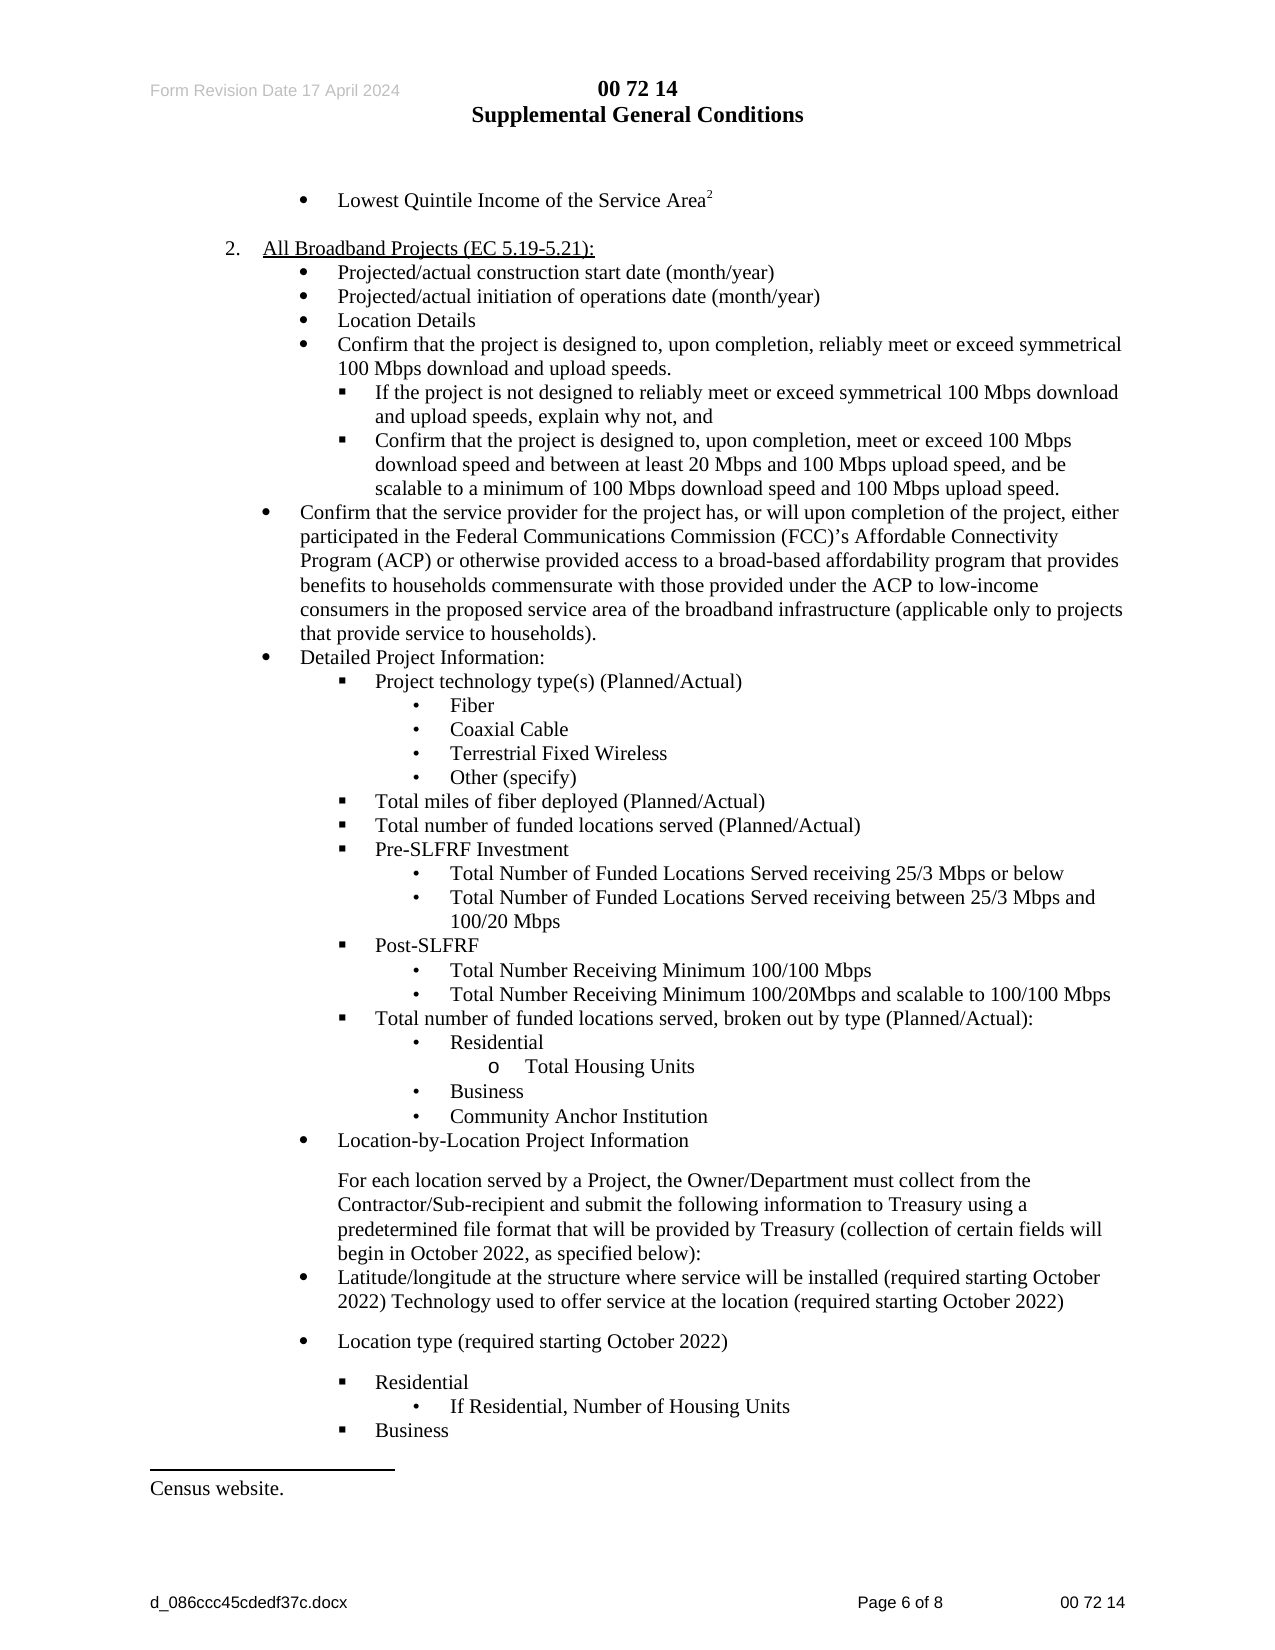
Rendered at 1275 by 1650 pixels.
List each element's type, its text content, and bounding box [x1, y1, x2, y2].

list Confirm that the project is designed to, upon completion, meet or exceed 100 Mbps download speed and between at least 20 Mbps and 100 Mbps upload speed, and be scalable to a minimum of 100 Mbps download speed and 100 Mbps upload speed. [337, 428, 1125, 500]
list Business [412, 1079, 1125, 1103]
list Project technology type(s) (Planned/Actual) [337, 669, 1125, 693]
list Pre-SLFRF Investment [337, 837, 1125, 861]
list Confirm that the service provider for the project has, or will upon completion of the project, either participated in the Federal Communications Commission (FCC)’s Affordable Connectivity Program (ACP) or otherwise provided access to a broad-based affordability program that provides benefits to households commensurate with those provided under the ACP to low-income consumers in the proposed service area of the broadband infrastructure (applicable only to projects that provide service to households). [262, 500, 1125, 645]
list Other (specify) [412, 765, 1125, 789]
list Post-SLFRF [337, 933, 1125, 957]
list Location-by-Location Project Information [300, 1128, 1125, 1152]
list Business [337, 1418, 1125, 1442]
list Total number of funded locations served (Planned/Actual) [337, 813, 1125, 837]
list Total Number of Funded Locations Served receiving between 25/3 Mbps and 100/20 Mbps [412, 885, 1125, 933]
list Location Details [300, 308, 1125, 332]
list Detailed Project Information: [262, 645, 1125, 669]
text For each location served by a Project, the Owner/Department must collect from the Contractor/Sub-recipient and submit the following information to Treasury using a predetermined file format that will be provided by Treasury (collection of certain fields will begin in October 2022, as specified below): [337, 1168, 1125, 1264]
list Latitude/longitude at the structure where service will be installed (required starting October 2022) Technology used to offer service at the location (required starting October 2022) [300, 1264, 1125, 1313]
list Lowest Quintile Income of the Service Area2 [300, 187, 1125, 212]
list If Residential, Number of Housing Units [412, 1394, 1125, 1418]
list Total Housing Units [487, 1054, 1125, 1079]
list Community Anchor Institution [412, 1103, 1125, 1128]
list Residential [337, 1370, 1125, 1394]
list Confirm that the project is designed to, upon completion, reliably meet or exceed symmetrical 100 Mbps download and upload speeds. [300, 332, 1125, 380]
list If the project is not designed to reliably meet or exceed symmetrical 100 Mbps download and upload speeds, explain why not, and [337, 380, 1125, 428]
list Total Number of Funded Locations Served receiving 25/3 Mbps or below [412, 861, 1125, 885]
list All Broadband Projects (EC 5.19-5.21): [225, 236, 1125, 260]
list Fiber [412, 693, 1125, 717]
list Total Number Receiving Minimum 100/20Mbps and scalable to 100/100 Mbps [412, 982, 1125, 1006]
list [300, 284, 1125, 308]
list Terrestrial Fixed Wireless [412, 741, 1125, 765]
list Total number of funded locations served, broken out by type (Planned/Actual): [337, 1006, 1125, 1030]
list Coaxial Cable [412, 717, 1125, 741]
list Residential [412, 1030, 1125, 1054]
list Location type (required starting October 2022) [300, 1329, 1125, 1353]
list Total Number Receiving Minimum 100/100 Mbps [412, 957, 1125, 982]
list Total miles of fiber deployed (Planned/Actual) [337, 789, 1125, 813]
list Projected/actual construction start date (month/year) [300, 260, 1125, 284]
